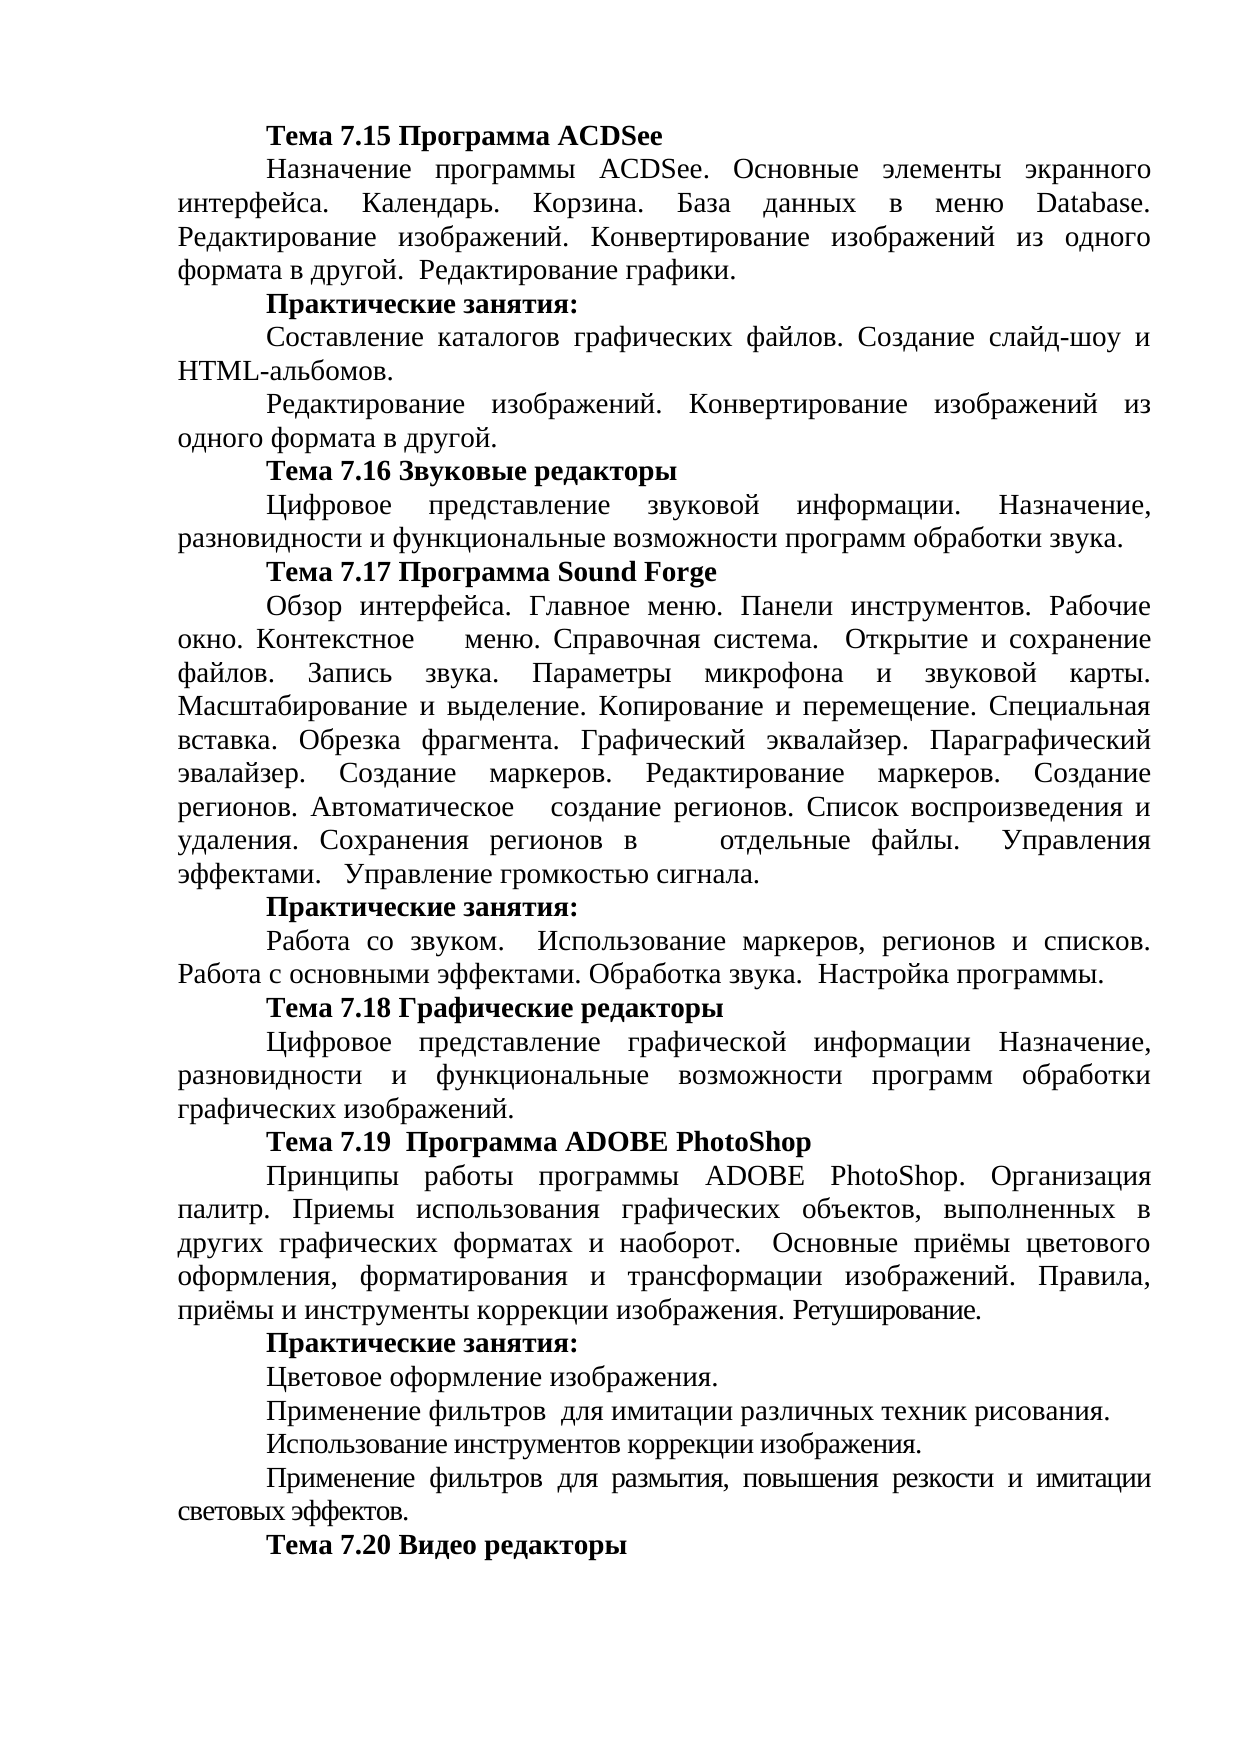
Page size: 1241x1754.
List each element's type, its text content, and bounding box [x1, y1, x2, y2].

text Применение фильтров для имитации различных техник рисования. [177, 1393, 1152, 1426]
text Тема 7.20 Видео редакторы [177, 1527, 1152, 1560]
text Работа со звуком. Использование маркеров, регионов и списков. Работа с основными эффектами. Обработка звука. Настройка программы. [177, 923, 1152, 990]
text Редактирование изображений. Конвертирование изображений из одного формата в другой. [177, 386, 1152, 453]
text Составление каталогов графических файлов. Создание слайд-шоу и HTML-альбомов. [177, 319, 1152, 386]
text Принципы работы программы ADOBE PhotoShop. Организация палитр. Приемы использования графических объектов, выполненных в других графических форматах и наоборот. Основные приёмы цветового оформления, форматирования и трансформации изображений. Правила, приёмы и инструменты коррекции изображения. Ретуширование. [177, 1158, 1152, 1326]
text Цветовое оформление изображения. [177, 1359, 1152, 1393]
text Цифровое представление звуковой информации. Назначение, разновидности и функциональные возможности программ обработки звука. [177, 487, 1152, 554]
text Цифровое представление графической информации Назначение, разновидности и функциональные возможности программ обработки графических изображений. [177, 1024, 1152, 1124]
text Тема 7.19 Программа ADOBE PhotoShop [177, 1124, 1152, 1158]
text Практические занятия: [177, 1326, 1152, 1359]
text Практические занятия: [177, 286, 1152, 319]
text Тема 7.17 Программа Sound Forge [177, 554, 1152, 588]
text Тема 7.15 Программа AСDSee [177, 118, 1152, 152]
text Назначение программы AСDSee. Основные элементы экранного интерфейса. Календарь. Корзина. База данных в меню Database. Редактирование изображений. Конвертирование изображений из одного формата в другой. Редактирование графики. [177, 152, 1152, 286]
text Тема 7.16 Звуковые редакторы [177, 453, 1152, 487]
text Использование инструментов коррекции изображения. [177, 1426, 1152, 1460]
text Применение фильтров для размытия, повышения резкости и имитации световых эффектов. [177, 1460, 1152, 1527]
text Практические занятия: [177, 889, 1152, 923]
text Тема 7.18 Графические редакторы [177, 990, 1152, 1024]
text Обзор интерфейса. Главное меню. Панели инструментов. Рабочие окно. Контекстное меню. Справочная система. Открытие и сохранение файлов. Запись звука. Параметры микрофона и звуковой карты. Масштабирование и выделение. Копирование и перемещение. Специальная вставка. Обрезка фрагмента. Графический эквалайзер. Параграфический эвалайзер. Создание маркеров. Редактирование маркеров. Создание регионов. Автоматическое создание регионов. Список воспроизведения и удаления. Сохранения регионов в отдельные файлы. Управления эффектами. Управление громкостью сигнала. [177, 588, 1152, 889]
